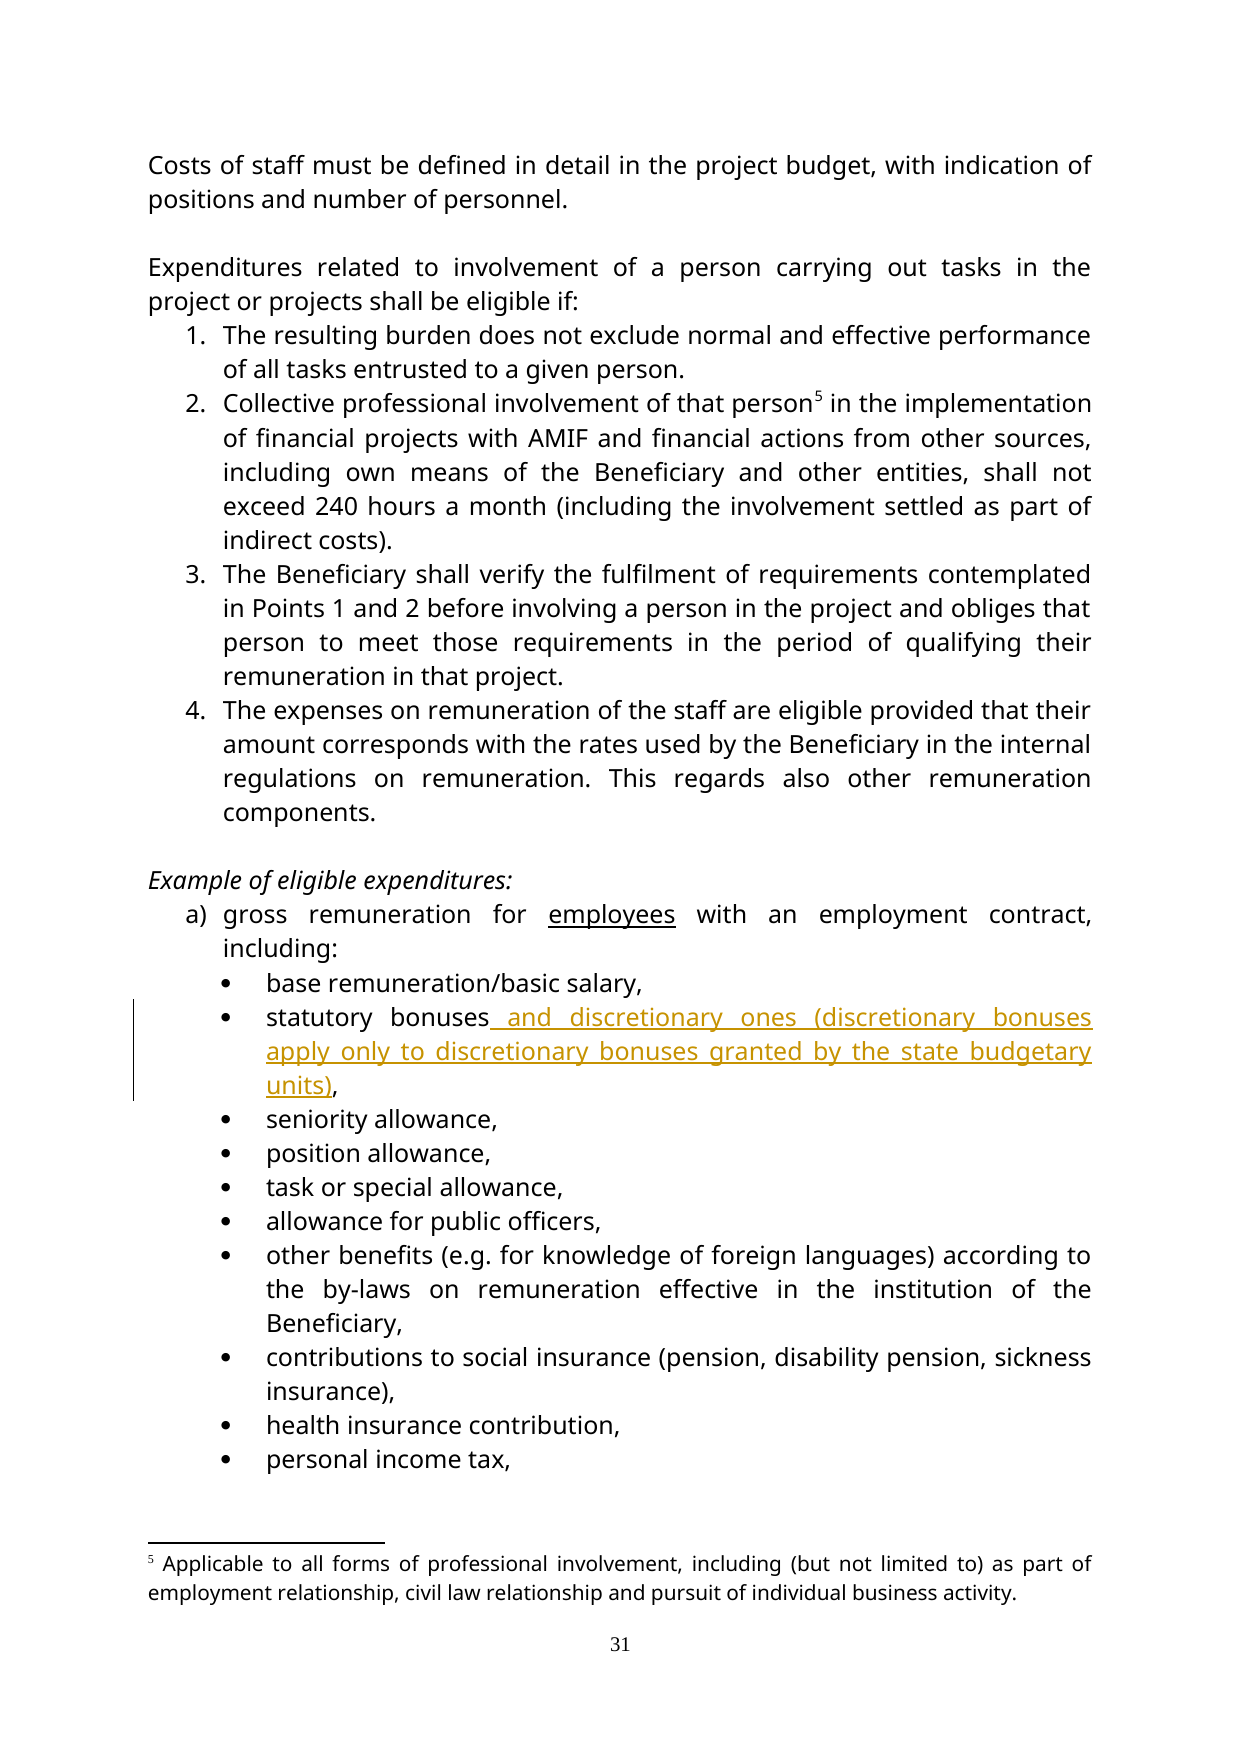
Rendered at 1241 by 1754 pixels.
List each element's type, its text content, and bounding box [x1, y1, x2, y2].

text Expenditures related to involvement of a person carrying out tasks in the project or projects shall be eligible if: [148, 250, 1092, 318]
list base remuneration/basic salary, [221, 965, 1092, 999]
list personal income tax, [221, 1442, 1092, 1476]
list statutory bonuses, [221, 999, 1092, 1101]
list contributions to social insurance (pension, disability pension, sickness insurance), [221, 1340, 1092, 1408]
list The Beneficiary shall verify the fulfilment of requirements contemplated in Points 1 and 2 before involving a person in the project and obliges that person to meet those requirements in the period of qualifying their remuneration in that project. [185, 556, 1092, 693]
list The expenses on remuneration of the staff are eligible provided that their amount corresponds with the rates used by the Beneficiary in the internal regulations on remuneration. This regards also other remuneration components. [185, 693, 1092, 829]
text Example of eligible expenditures: [148, 863, 1092, 897]
text Costs of staff must be defined in detail in the project budget, with indication of positions and number of personnel. [148, 148, 1092, 216]
list Collective professional involvement of that person in the implementation of financial projects with AMIF and financial actions from other sources, including own means of the Beneficiary and other entities, shall not exceed 240 hours a month (including the involvement settled as part of indirect costs). [185, 386, 1092, 556]
list gross remuneration for employees with an employment contract, including: [185, 897, 1092, 965]
list seniority allowance, [221, 1101, 1092, 1136]
list position allowance, [221, 1136, 1092, 1169]
list allowance for public officers, [221, 1204, 1092, 1238]
list task or special allowance, [221, 1169, 1092, 1204]
list The resulting burden does not exclude normal and effective performance of all tasks entrusted to a given person. [185, 318, 1092, 386]
list health insurance contribution, [221, 1408, 1092, 1442]
list other benefits (e.g. for knowledge of foreign languages) according to the by-laws on remuneration effective in the institution of the Beneficiary, [221, 1238, 1092, 1340]
